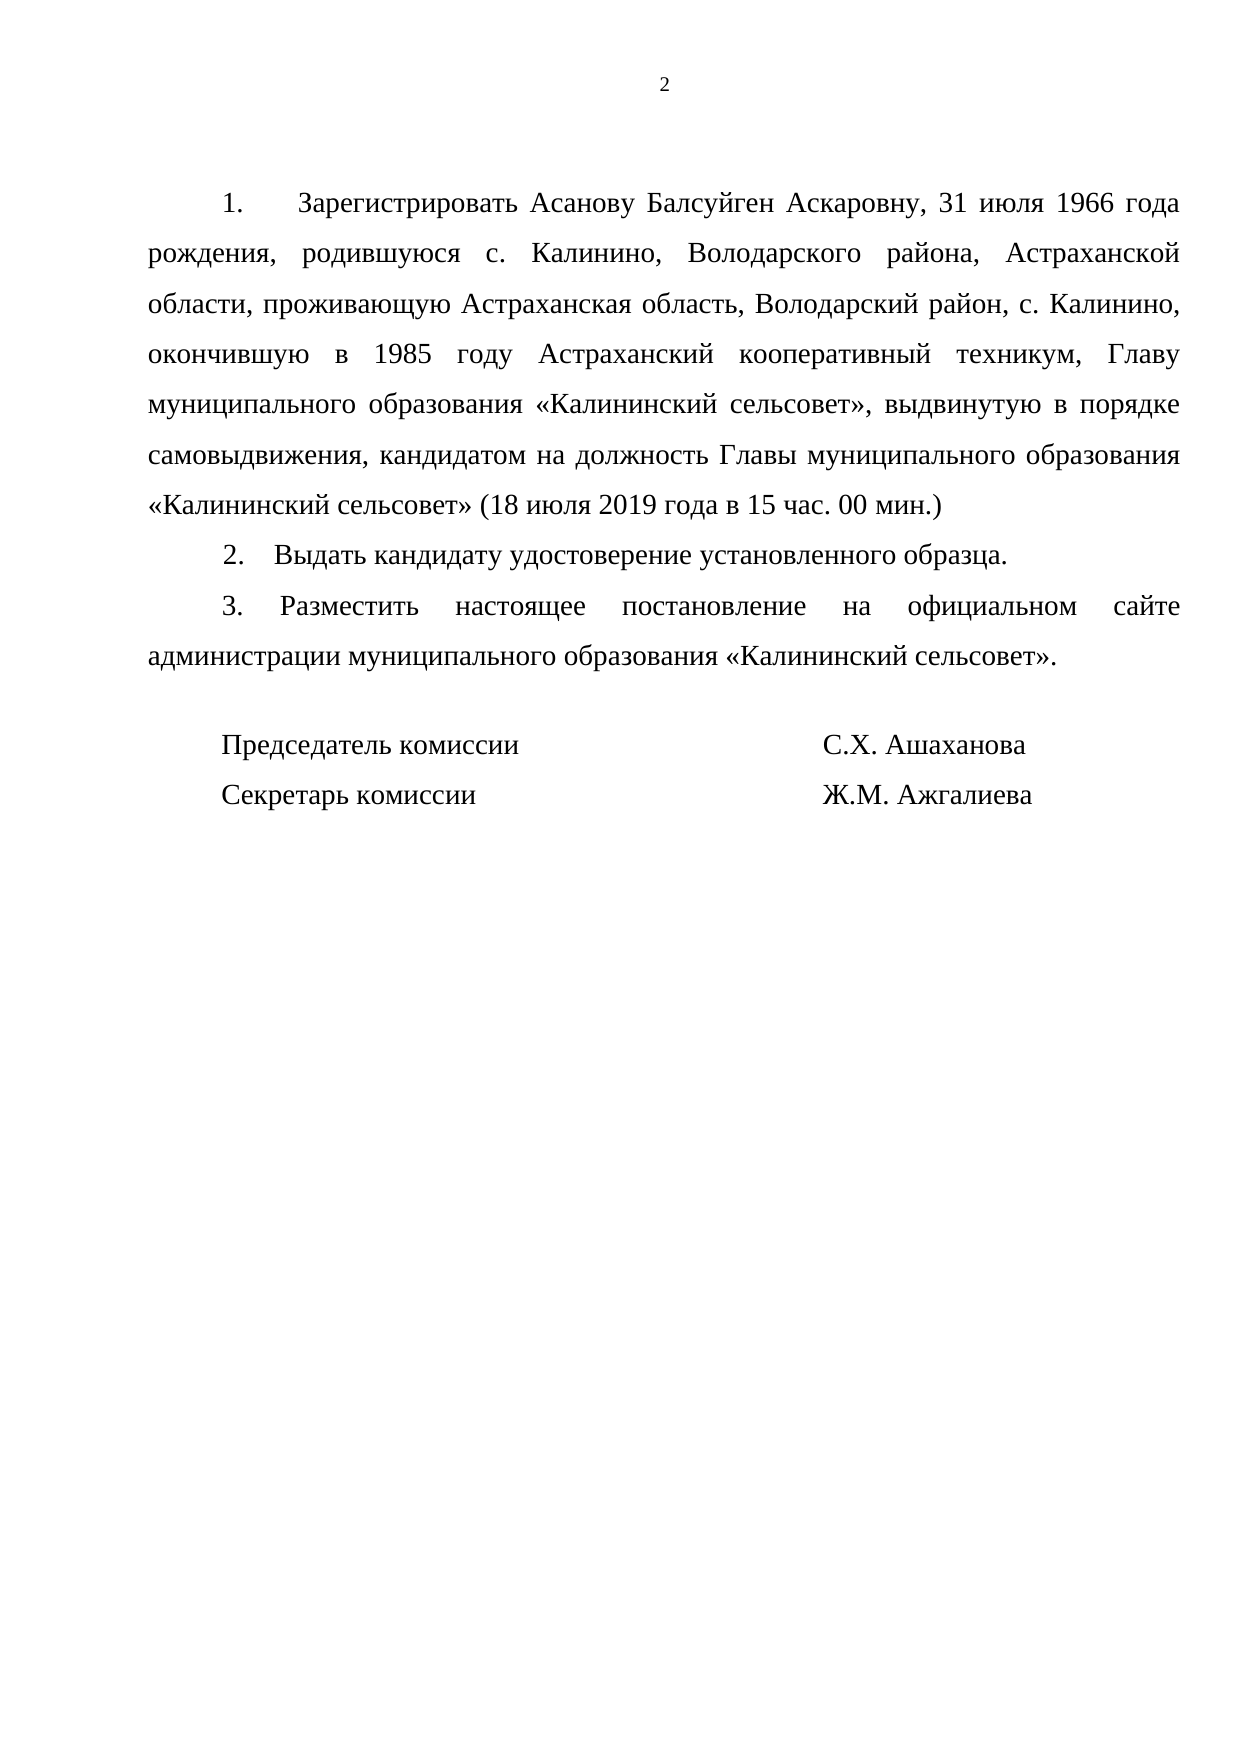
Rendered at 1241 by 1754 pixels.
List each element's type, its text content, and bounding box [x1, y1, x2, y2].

text Председатель комиссии С.Х. Ашаханова [148, 727, 1181, 761]
text 3. Разместить настоящее постановление на официальном сайте администрации муниципального образования «Калининский сельсовет». [148, 588, 1181, 672]
list Зарегистрировать Асанову Балсуйген Аскаровну, 31 июля 1966 года рождения, родившуюся с. Калинино, Володарского района, Астраханской области, проживающую Астраханская область, Володарский район, с. Калинино, окончившую в 1985 году Астраханский кооперативный техникум, Главу муниципального образования «Калининский сельсовет», выдвинутую в порядке самовыдвижения, кандидатом на должность Главы муниципального образования «Калининский сельсовет» (18 июля 2019 года в 15 час. 00 мин.) [148, 59, 1181, 521]
text Секретарь комиссии Ж.М. Ажгалиева [148, 777, 1181, 811]
text 2. Выдать кандидату удостоверение установленного образца. [222, 537, 1181, 571]
